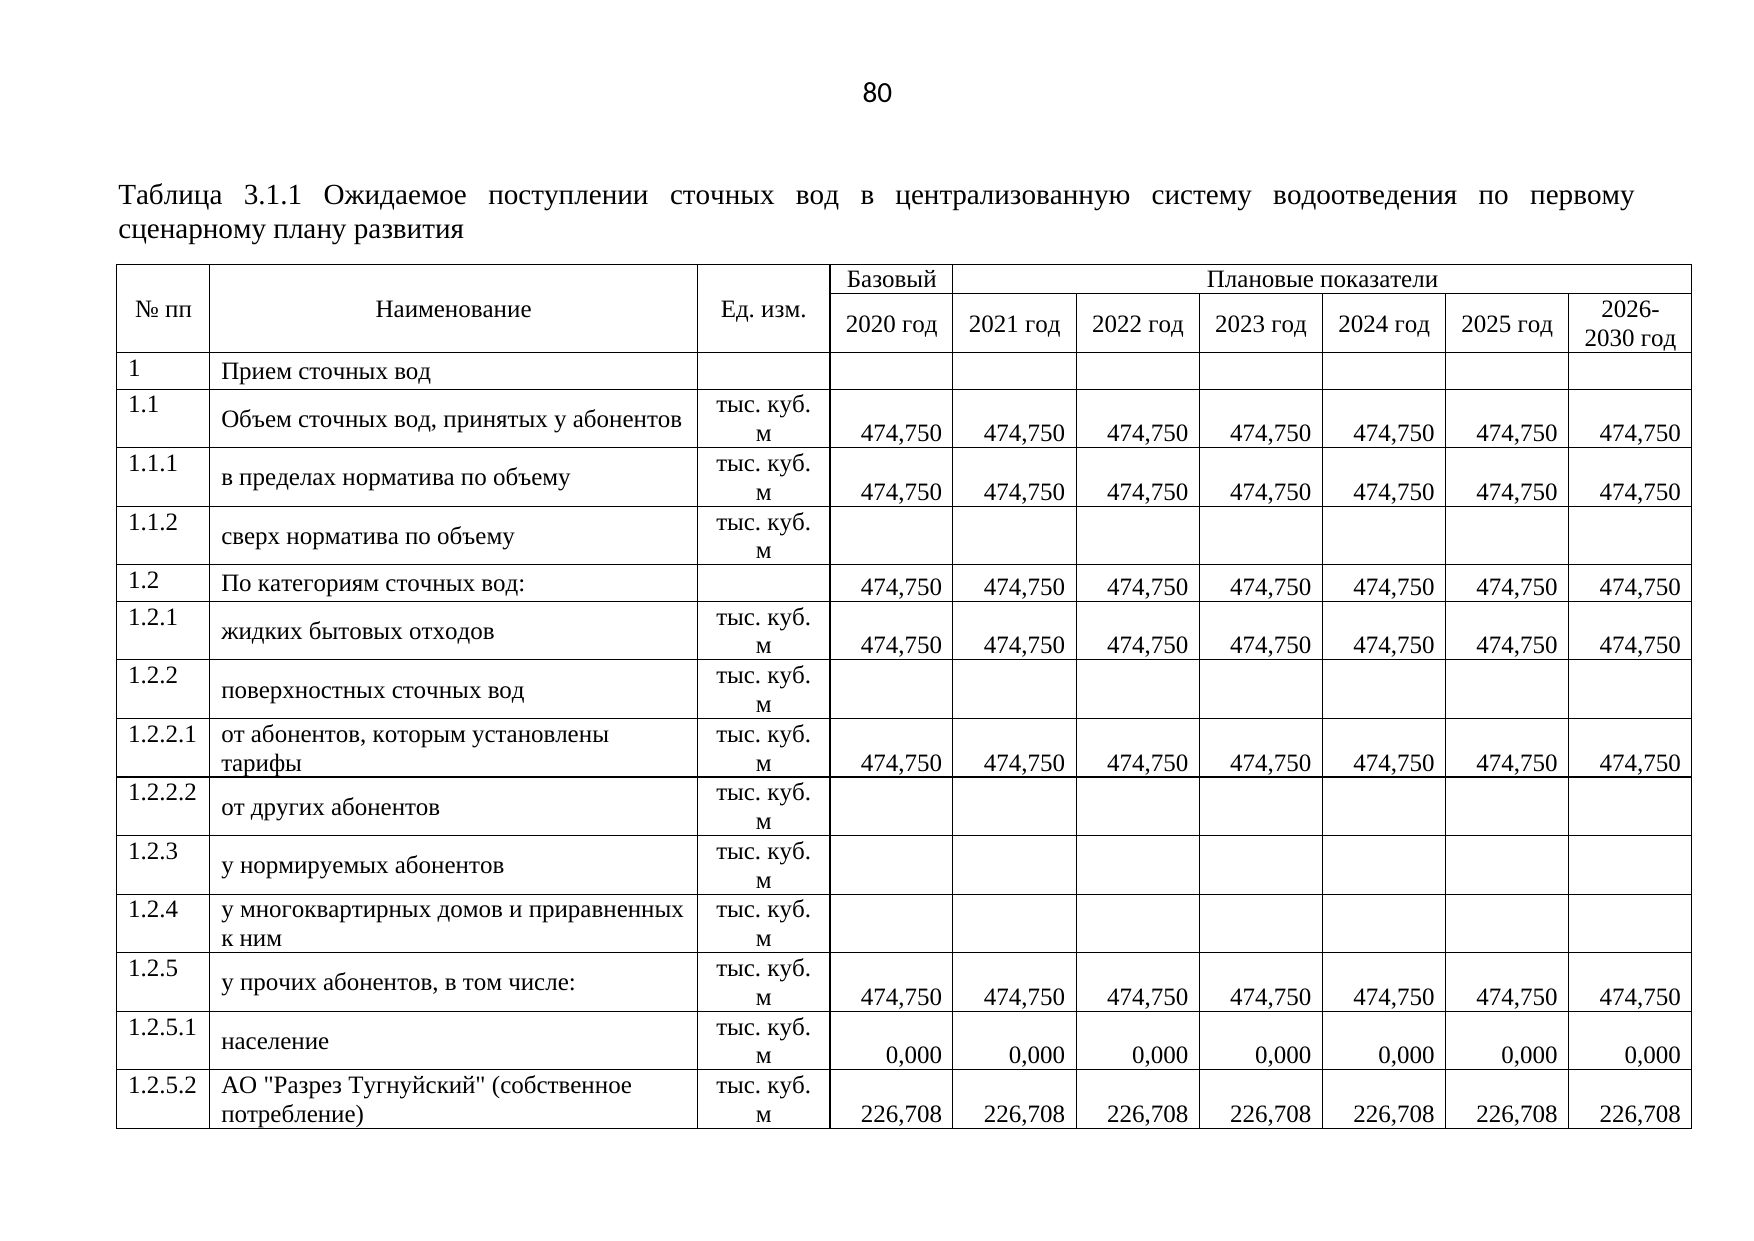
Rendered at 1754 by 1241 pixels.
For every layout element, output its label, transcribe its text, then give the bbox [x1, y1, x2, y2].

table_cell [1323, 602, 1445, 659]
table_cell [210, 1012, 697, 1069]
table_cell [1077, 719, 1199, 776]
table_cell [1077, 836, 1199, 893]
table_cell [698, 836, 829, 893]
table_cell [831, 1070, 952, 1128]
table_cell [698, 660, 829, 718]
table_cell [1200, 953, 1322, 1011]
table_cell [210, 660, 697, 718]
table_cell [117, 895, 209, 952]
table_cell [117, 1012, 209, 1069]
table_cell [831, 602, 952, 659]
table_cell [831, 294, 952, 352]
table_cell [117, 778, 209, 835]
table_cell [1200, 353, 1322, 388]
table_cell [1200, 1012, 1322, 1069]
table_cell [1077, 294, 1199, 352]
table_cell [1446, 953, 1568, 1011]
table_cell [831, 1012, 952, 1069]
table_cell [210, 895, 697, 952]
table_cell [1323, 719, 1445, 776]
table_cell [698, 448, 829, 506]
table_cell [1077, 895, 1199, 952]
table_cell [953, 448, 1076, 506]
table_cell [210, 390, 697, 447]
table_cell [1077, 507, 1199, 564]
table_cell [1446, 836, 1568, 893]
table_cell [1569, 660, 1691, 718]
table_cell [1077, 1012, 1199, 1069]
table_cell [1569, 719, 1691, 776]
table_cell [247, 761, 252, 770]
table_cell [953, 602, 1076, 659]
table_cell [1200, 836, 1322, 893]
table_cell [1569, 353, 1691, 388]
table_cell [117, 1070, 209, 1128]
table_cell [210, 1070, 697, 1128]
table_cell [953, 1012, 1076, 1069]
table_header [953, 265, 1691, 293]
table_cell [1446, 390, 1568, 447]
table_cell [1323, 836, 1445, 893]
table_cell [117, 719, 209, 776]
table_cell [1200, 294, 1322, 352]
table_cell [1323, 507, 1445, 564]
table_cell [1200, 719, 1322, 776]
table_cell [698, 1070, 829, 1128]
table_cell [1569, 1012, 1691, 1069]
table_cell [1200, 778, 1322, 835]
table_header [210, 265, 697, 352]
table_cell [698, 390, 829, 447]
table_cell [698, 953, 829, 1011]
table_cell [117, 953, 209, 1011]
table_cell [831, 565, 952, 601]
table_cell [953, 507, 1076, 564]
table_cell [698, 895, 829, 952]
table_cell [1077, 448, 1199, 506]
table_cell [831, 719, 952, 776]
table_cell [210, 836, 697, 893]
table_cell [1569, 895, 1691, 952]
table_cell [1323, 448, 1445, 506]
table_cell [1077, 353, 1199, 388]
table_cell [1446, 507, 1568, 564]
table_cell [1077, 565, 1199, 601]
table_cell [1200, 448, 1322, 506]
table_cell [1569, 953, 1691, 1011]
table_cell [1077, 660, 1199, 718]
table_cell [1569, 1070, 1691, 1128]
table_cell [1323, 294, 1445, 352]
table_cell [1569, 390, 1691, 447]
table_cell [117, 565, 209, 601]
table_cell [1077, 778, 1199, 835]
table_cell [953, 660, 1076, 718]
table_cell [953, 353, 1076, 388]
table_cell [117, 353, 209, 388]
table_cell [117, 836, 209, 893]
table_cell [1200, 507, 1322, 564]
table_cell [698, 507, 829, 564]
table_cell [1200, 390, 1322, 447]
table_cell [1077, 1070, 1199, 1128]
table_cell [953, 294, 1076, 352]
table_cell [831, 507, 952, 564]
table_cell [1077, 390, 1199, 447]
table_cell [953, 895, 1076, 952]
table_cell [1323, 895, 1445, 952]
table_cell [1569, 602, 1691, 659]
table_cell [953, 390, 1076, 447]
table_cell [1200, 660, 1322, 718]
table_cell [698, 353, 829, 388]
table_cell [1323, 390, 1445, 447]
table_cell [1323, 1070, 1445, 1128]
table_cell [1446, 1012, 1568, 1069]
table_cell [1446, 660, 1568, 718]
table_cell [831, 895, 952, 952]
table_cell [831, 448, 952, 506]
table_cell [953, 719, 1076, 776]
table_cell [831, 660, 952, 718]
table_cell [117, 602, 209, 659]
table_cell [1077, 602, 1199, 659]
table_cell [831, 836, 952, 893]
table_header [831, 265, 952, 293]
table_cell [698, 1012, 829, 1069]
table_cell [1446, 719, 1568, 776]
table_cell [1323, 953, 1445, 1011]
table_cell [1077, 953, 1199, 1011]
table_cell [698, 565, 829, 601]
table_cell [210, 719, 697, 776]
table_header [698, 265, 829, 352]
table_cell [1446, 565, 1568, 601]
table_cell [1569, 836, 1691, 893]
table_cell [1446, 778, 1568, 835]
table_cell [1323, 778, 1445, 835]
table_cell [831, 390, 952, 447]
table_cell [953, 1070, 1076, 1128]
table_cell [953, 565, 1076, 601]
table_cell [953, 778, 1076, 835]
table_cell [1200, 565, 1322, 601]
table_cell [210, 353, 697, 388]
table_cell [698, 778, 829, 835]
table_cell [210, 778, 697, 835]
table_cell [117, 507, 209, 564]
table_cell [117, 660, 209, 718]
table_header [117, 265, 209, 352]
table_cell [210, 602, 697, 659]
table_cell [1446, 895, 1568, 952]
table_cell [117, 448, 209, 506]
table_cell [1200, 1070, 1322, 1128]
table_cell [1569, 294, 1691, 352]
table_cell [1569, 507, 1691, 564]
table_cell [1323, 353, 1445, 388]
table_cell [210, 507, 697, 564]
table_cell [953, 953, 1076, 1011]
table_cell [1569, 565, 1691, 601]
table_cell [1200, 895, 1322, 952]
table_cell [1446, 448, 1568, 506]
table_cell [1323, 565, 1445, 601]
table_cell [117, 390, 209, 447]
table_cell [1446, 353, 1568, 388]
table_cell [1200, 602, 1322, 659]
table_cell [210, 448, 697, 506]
text Таблица 3.1.1 Ожидаемое поступлении сточных вод в централизованную систему водоотведения по первому сценарному плану развития [118, 177, 1636, 244]
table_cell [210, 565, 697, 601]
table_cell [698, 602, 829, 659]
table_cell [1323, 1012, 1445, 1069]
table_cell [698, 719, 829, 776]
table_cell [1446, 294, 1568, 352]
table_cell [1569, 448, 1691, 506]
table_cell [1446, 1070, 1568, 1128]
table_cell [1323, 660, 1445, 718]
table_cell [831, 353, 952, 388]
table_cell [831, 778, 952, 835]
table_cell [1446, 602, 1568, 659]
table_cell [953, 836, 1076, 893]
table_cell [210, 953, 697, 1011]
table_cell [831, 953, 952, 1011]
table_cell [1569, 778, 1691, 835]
